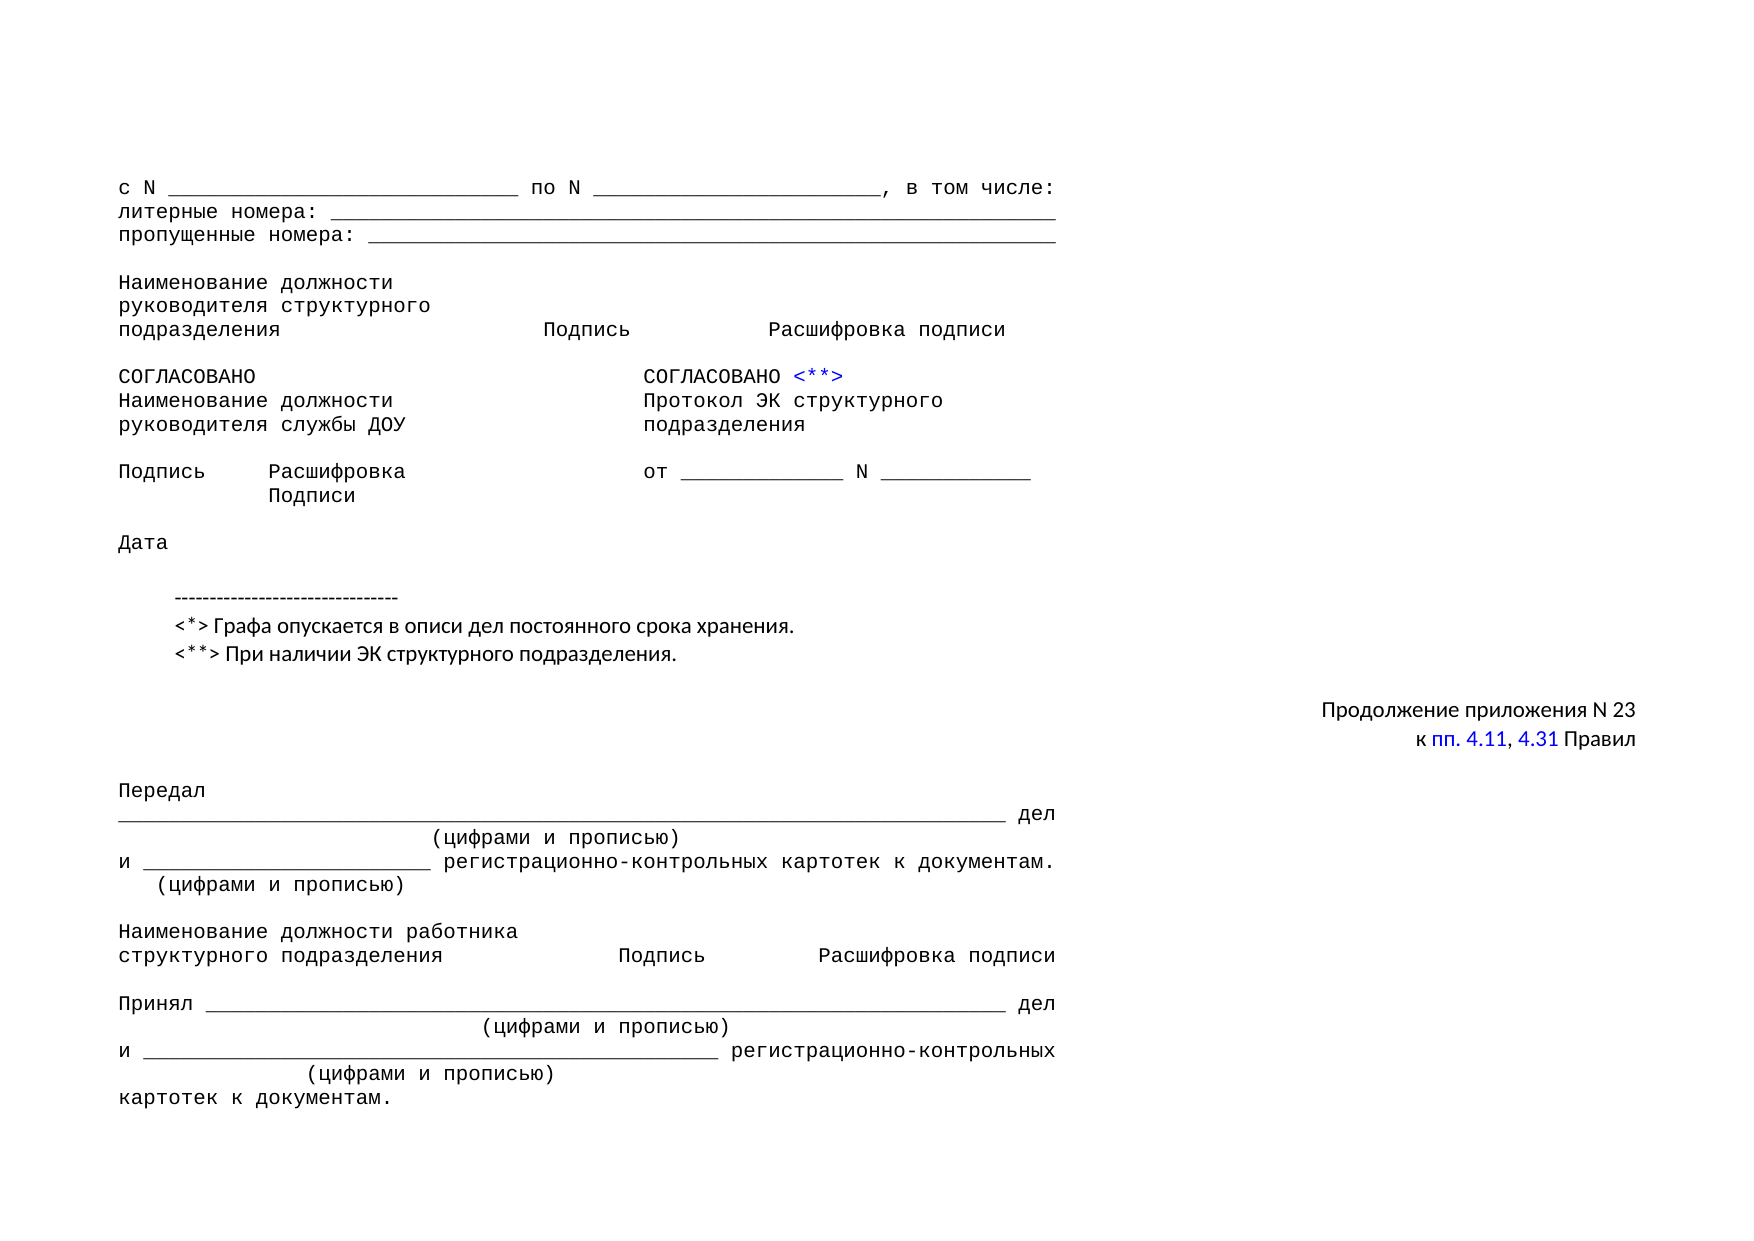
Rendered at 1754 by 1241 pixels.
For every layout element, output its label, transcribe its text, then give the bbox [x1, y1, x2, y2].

text СОГЛАСОВАНО СОГЛАСОВАНО <**> [118, 366, 1636, 390]
text с N ____________________________ по N _______________________, в том числе: [118, 177, 1636, 201]
text Наименование должности [118, 272, 1636, 295]
text пропущенные номера: _______________________________________________________ [118, 224, 1636, 248]
text Наименование должности работника [118, 922, 1636, 945]
text и _______________________ регистрационно-контрольных картотек к документам. [118, 851, 1636, 874]
text Продолжение приложения N 23 [118, 696, 1636, 724]
text (цифрами и прописью) [118, 874, 1636, 898]
text <*> Графа опускается в описи дел постоянного срока хранения. [118, 612, 1636, 639]
text подразделения Подпись Расшифровка подписи [118, 319, 1636, 343]
text структурного подразделения Подпись Расшифровка подписи [118, 945, 1636, 969]
text и ______________________________________________ регистрационно-контрольных [118, 1040, 1636, 1063]
text к пп. 4.11, 4.31 Правил [118, 724, 1636, 752]
text Подписи [118, 484, 1636, 508]
text Дата [118, 532, 1636, 556]
text _______________________________________________________________________ дел [118, 803, 1636, 827]
text Наименование должности Протокол ЭК структурного [118, 390, 1636, 414]
text руководителя службы ДОУ подразделения [118, 414, 1636, 437]
text -------------------------------- [118, 583, 1636, 612]
text (цифрами и прописью) [118, 1016, 1636, 1040]
text Подпись Расшифровка от _____________ N ____________ [118, 461, 1636, 484]
text Передал [118, 780, 1636, 803]
text (цифрами и прописью) [118, 827, 1636, 851]
text (цифрами и прописью) [118, 1063, 1636, 1087]
text Принял ________________________________________________________________ дел [118, 992, 1636, 1016]
text литерные номера: __________________________________________________________ [118, 201, 1636, 224]
text картотек к документам. [118, 1087, 1636, 1111]
text <**> При наличии ЭК структурного подразделения. [118, 639, 1636, 668]
text руководителя структурного [118, 295, 1636, 319]
